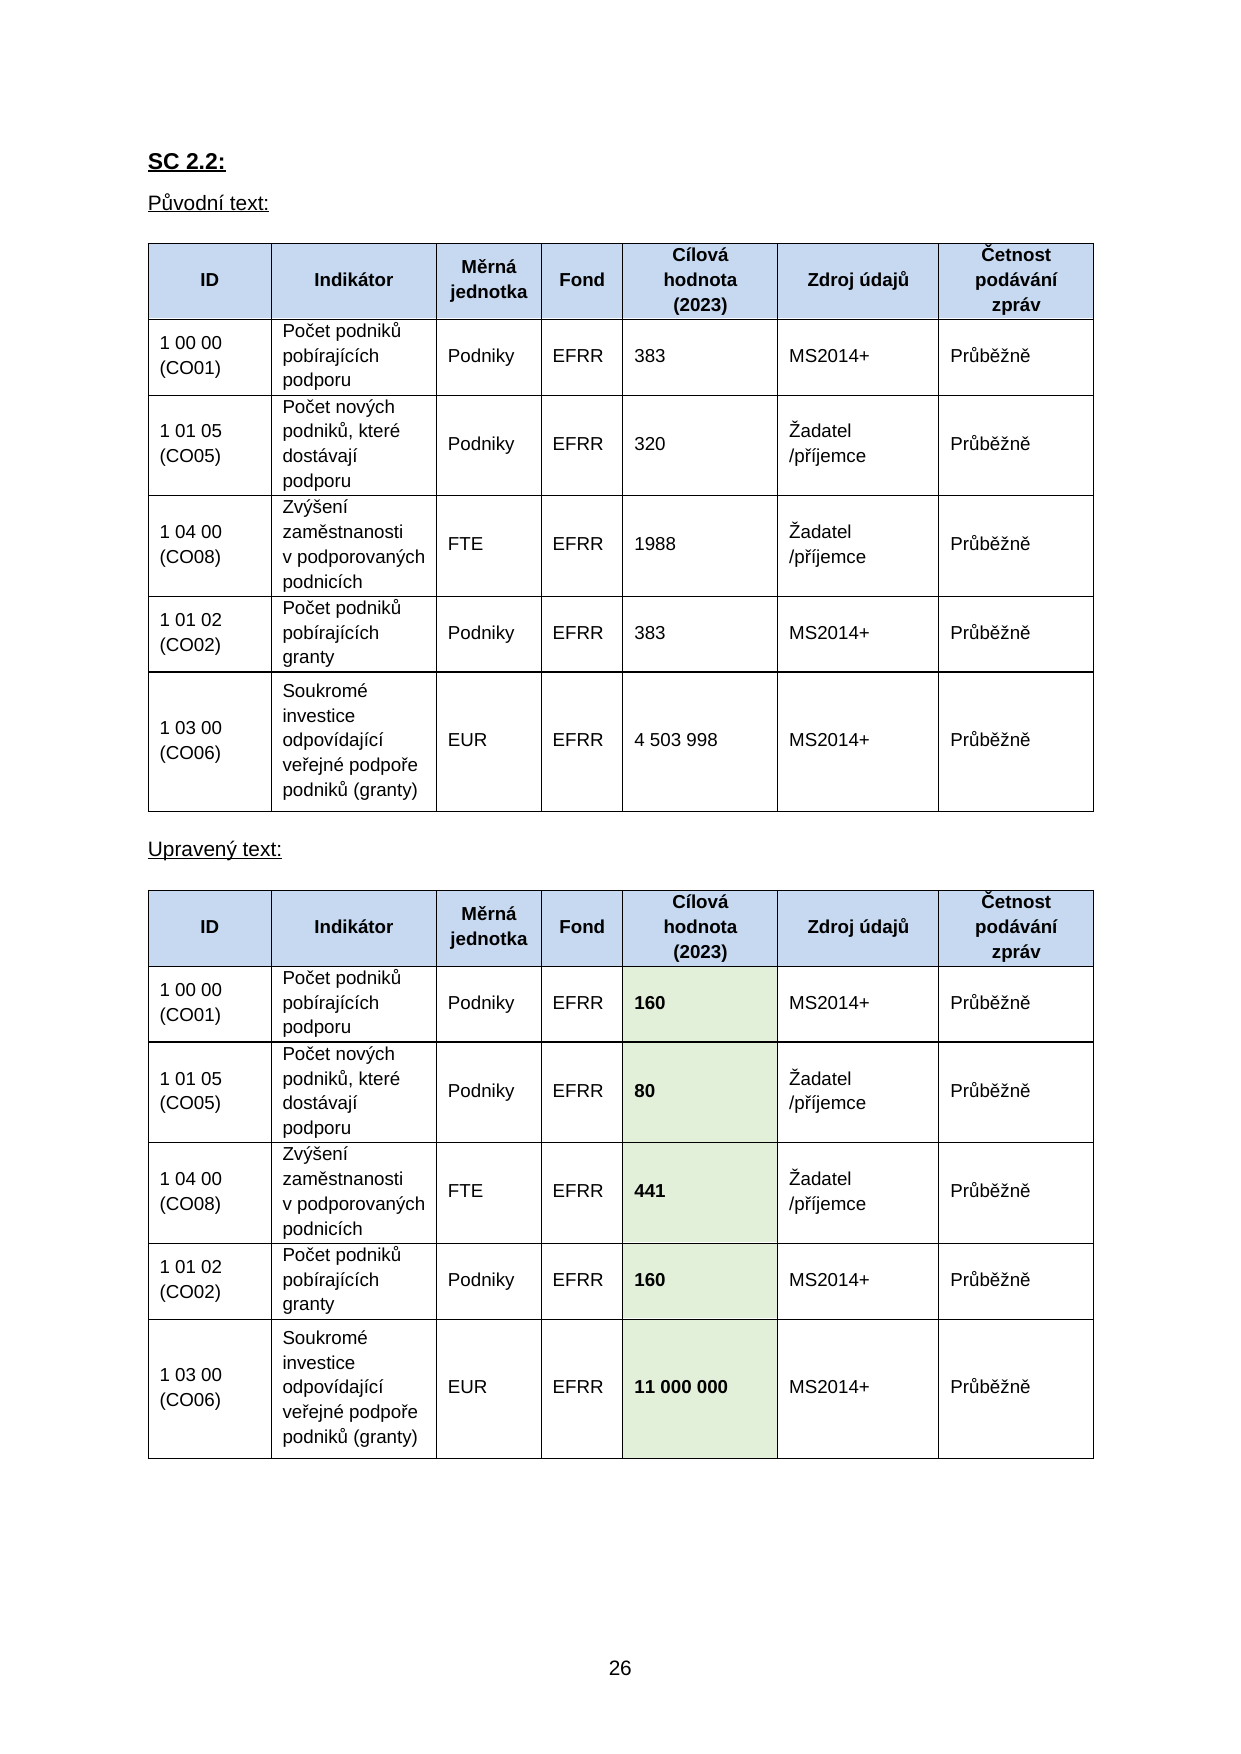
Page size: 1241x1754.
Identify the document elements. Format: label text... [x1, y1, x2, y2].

table_cell 80 [623, 1043, 777, 1142]
table_header Četnost podávání zpráv [939, 244, 1093, 318]
table_cell Počet podniků pobírajících granty [272, 1244, 436, 1318]
table_cell Počet podniků pobírajících podporu [272, 967, 436, 1041]
table_cell MS2014+ [778, 320, 938, 394]
table_header Cílová hodnota (2023) [623, 891, 777, 966]
table_cell EFRR [542, 496, 622, 596]
table_cell Počet nových podniků, které dostávají podporu [272, 1043, 436, 1142]
table_cell Žadatel /příjemce [778, 496, 938, 596]
table_cell Žadatel /příjemce [778, 1143, 938, 1242]
text Upravený text: [148, 837, 1093, 861]
table_cell 1 01 02 (CO02) [149, 1244, 271, 1318]
text Původní text: [148, 190, 1093, 214]
table_cell Průběžně [939, 320, 1093, 394]
table_cell 1 03 00 (CO06) [149, 673, 271, 811]
table_cell 1988 [623, 496, 777, 596]
table_cell 160 [623, 1244, 777, 1318]
table_cell EFRR [542, 320, 622, 394]
table_cell Podniky [437, 1043, 541, 1142]
table_cell Podniky [437, 396, 541, 495]
table_cell Soukromé investice odpovídající veřejné podpoře podniků (granty) [272, 673, 436, 811]
table_header Cílová hodnota (2023) [623, 244, 777, 318]
table_cell EUR [437, 673, 541, 811]
table_cell Žadatel /příjemce [778, 1043, 938, 1142]
table_header Fond [542, 891, 622, 966]
table_cell EFRR [542, 673, 622, 811]
table_cell Počet nových podniků, které dostávají podporu [272, 396, 436, 495]
table_header ID [149, 244, 271, 318]
table_cell EFRR [542, 1244, 622, 1318]
table_cell Průběžně [939, 597, 1093, 671]
table_cell Podniky [437, 320, 541, 394]
table_cell 320 [623, 396, 777, 495]
table_header Fond [542, 244, 622, 318]
table_cell EFRR [542, 1143, 622, 1242]
table_cell 1 01 05 (CO05) [149, 396, 271, 495]
table_cell Podniky [437, 1244, 541, 1318]
table_cell 383 [623, 597, 777, 671]
table_cell MS2014+ [778, 967, 938, 1041]
table_cell EUR [437, 1320, 541, 1458]
table_cell Průběžně [939, 396, 1093, 495]
text SC 2.2: [148, 148, 1093, 174]
table_cell Žadatel /příjemce [778, 396, 938, 495]
table_header Indikátor [272, 244, 436, 318]
table_cell FTE [437, 1143, 541, 1242]
table_cell Soukromé investice odpovídající veřejné podpoře podniků (granty) [272, 1320, 436, 1458]
table_cell Podniky [437, 597, 541, 671]
table_cell 11 000 000 [623, 1320, 777, 1458]
table_cell 1 01 05 (CO05) [149, 1043, 271, 1142]
table_cell Průběžně [939, 1043, 1093, 1142]
table_cell EFRR [542, 1320, 622, 1458]
table_cell EFRR [542, 1043, 622, 1142]
table_cell 1 04 00 (CO08) [149, 1143, 271, 1242]
table_cell EFRR [542, 967, 622, 1041]
table_cell 4 503 998 [623, 673, 777, 811]
table_cell 160 [623, 967, 777, 1041]
table_cell 1 00 00 (CO01) [149, 967, 271, 1041]
table_header ID [149, 891, 271, 966]
table_cell Zvýšení zaměstnanosti v podporovaných podnicích [272, 1143, 436, 1242]
table_header Zdroj údajů [778, 891, 938, 966]
table_cell MS2014+ [778, 1320, 938, 1458]
table_cell EFRR [542, 396, 622, 495]
table_cell MS2014+ [778, 1244, 938, 1318]
table_cell EFRR [542, 597, 622, 671]
table_header Četnost podávání zpráv [939, 891, 1093, 966]
table_cell 441 [623, 1143, 777, 1242]
table_cell Průběžně [939, 1143, 1093, 1242]
table_cell Počet podniků pobírajících podporu [272, 320, 436, 394]
table_cell FTE [437, 496, 541, 596]
table_cell Průběžně [939, 967, 1093, 1041]
table_header Indikátor [272, 891, 436, 966]
table_header Měrná jednotka [437, 891, 541, 966]
table_cell MS2014+ [778, 673, 938, 811]
table_cell 383 [623, 320, 777, 394]
table_cell Průběžně [939, 1244, 1093, 1318]
table_header Měrná jednotka [437, 244, 541, 318]
table_cell MS2014+ [778, 597, 938, 671]
table_cell Počet podniků pobírajících granty [272, 597, 436, 671]
table_cell Podniky [437, 967, 541, 1041]
table_cell Průběžně [939, 1320, 1093, 1458]
table_cell 1 04 00 (CO08) [149, 496, 271, 596]
table_header Zdroj údajů [778, 244, 938, 318]
table_cell 1 01 02 (CO02) [149, 597, 271, 671]
table_cell 1 00 00 (CO01) [149, 320, 271, 394]
table_cell Průběžně [939, 496, 1093, 596]
table_cell 1 03 00 (CO06) [149, 1320, 271, 1458]
table_cell Zvýšení zaměstnanosti v podporovaných podnicích [272, 496, 436, 596]
table_cell Průběžně [939, 673, 1093, 811]
